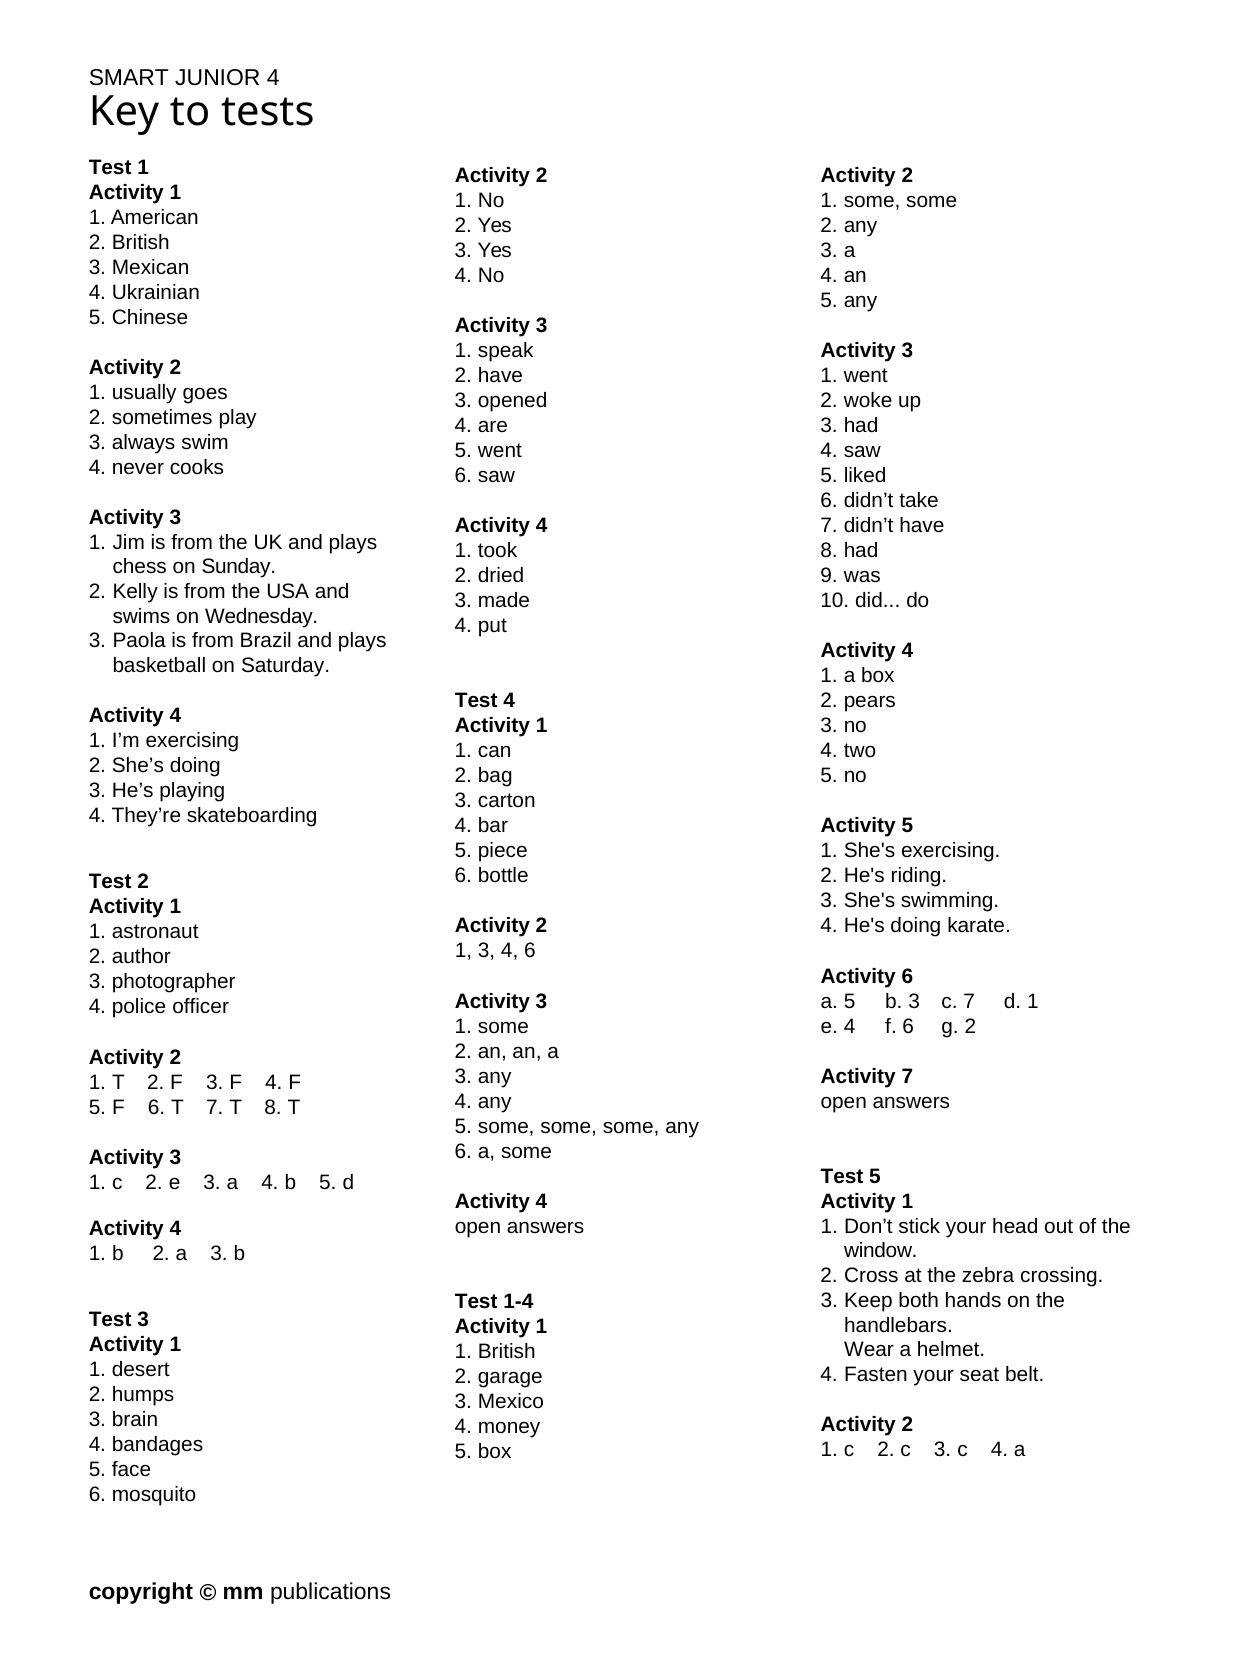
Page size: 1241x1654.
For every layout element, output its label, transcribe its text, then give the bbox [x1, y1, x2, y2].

list pears [820, 688, 1151, 712]
subtitle Test 1-4 [454, 1288, 703, 1312]
list saw [820, 438, 1151, 462]
list face [88, 1457, 416, 1481]
list He’s playing [88, 778, 416, 802]
subtitle Activity 2 [820, 163, 1151, 187]
list didn’t have [820, 513, 1151, 537]
text 5. F 6. T 7. T 8. T [88, 1094, 416, 1118]
list no [820, 713, 1151, 737]
list bar [454, 813, 703, 837]
subtitle Activity 3 [454, 988, 703, 1012]
subtitle Activity 4 [820, 638, 1151, 662]
text Activity 1 [88, 894, 416, 918]
text 1. c 2. e 3. a 4. b 5. d [88, 1169, 416, 1193]
list astronaut [88, 919, 416, 943]
list made [454, 588, 703, 612]
list some, some, some, any [454, 1113, 703, 1137]
list dried [454, 563, 703, 587]
list No [454, 263, 703, 287]
list Chinese [88, 304, 416, 328]
list money [454, 1413, 703, 1437]
text a. 5 b. 3 c. 7 d. 1 [820, 988, 1151, 1012]
list Mexican [88, 254, 416, 278]
list any [454, 1088, 703, 1112]
list piece [454, 838, 703, 862]
list woke up [820, 388, 1151, 412]
text Activity 1 [88, 1332, 416, 1356]
list mosquito [88, 1482, 416, 1506]
list any [820, 288, 1151, 312]
list Kelly is from the USA and swims on Wednesday. [88, 579, 412, 627]
list police officer [88, 994, 416, 1018]
list He's doing karate. [820, 913, 1151, 937]
list British [454, 1338, 703, 1362]
subtitle Activity 3 [88, 1144, 416, 1168]
list an [820, 263, 1151, 287]
subtitle Activity 5 [820, 813, 1151, 837]
list went [820, 363, 1151, 387]
subtitle Activity 7 [820, 1063, 1151, 1087]
subtitle Test 1 [88, 154, 416, 178]
text Wear a helmet. [844, 1337, 1151, 1361]
subtitle Activity 2 [454, 163, 703, 187]
list I’m exercising [88, 728, 416, 752]
list photographer [88, 969, 416, 993]
list box [454, 1438, 703, 1462]
subtitle Test 2 [88, 869, 416, 893]
list a, some [454, 1138, 703, 1162]
text 1. c 2. c 3. c 4. a [820, 1437, 1151, 1461]
text 1, 3, 4, 6 [454, 938, 703, 962]
text Activity 1 [454, 1313, 703, 1337]
list was [820, 563, 1151, 587]
subtitle Activity 2 [454, 913, 703, 937]
list never cooks [88, 454, 416, 478]
list always swim [88, 429, 416, 453]
subtitle Activity 3 [88, 504, 416, 528]
text Activity 1 [820, 1188, 1151, 1212]
subtitle Activity 2 [88, 1044, 416, 1068]
list desert [88, 1357, 416, 1381]
text Activity 1 [454, 713, 703, 737]
list brain [88, 1407, 416, 1431]
list put [454, 613, 703, 637]
list speak [454, 338, 703, 362]
list Yes [454, 238, 703, 262]
list Fasten your seat belt. [820, 1362, 1151, 1386]
list can [454, 738, 703, 762]
list She's swimming. [820, 888, 1151, 912]
list They’re skateboarding [88, 803, 416, 827]
subtitle Activity 2 [88, 354, 416, 378]
subtitle Activity 4 [88, 1215, 416, 1239]
text 1. T 2. F 3. F 4. F [88, 1069, 416, 1093]
list a [820, 238, 1151, 262]
list took [454, 538, 703, 562]
subtitle Activity 3 [820, 338, 1151, 362]
subtitle Test 4 [454, 688, 703, 712]
text open answers [454, 1213, 703, 1237]
list carton [454, 788, 703, 812]
text 1. b 2. a 3. b [88, 1240, 416, 1264]
list any [820, 213, 1151, 237]
list Yes [454, 213, 703, 237]
subtitle Activity 4 [88, 703, 416, 727]
list some, some [820, 188, 1151, 212]
list usually goes [88, 379, 416, 403]
list opened [454, 388, 703, 412]
list some [454, 1013, 703, 1037]
list She’s doing [88, 753, 416, 777]
list went [454, 438, 703, 462]
list did... do [820, 588, 1151, 612]
list an, an, a [454, 1038, 703, 1062]
list had [820, 538, 1151, 562]
list sometimes play [88, 404, 416, 428]
list Paola is from Brazil and plays basketball on Saturday. [88, 628, 387, 677]
list a box [820, 663, 1151, 687]
list bandages [88, 1432, 416, 1456]
text Activity 1 [88, 179, 416, 203]
list bag [454, 763, 703, 787]
subtitle Activity 6 [820, 963, 1151, 987]
subtitle Activity 3 [454, 313, 703, 337]
list Jim is from the UK and plays chess on Sunday. [88, 529, 377, 578]
list liked [820, 463, 1151, 487]
list Don’t stick your head out of the window. [820, 1213, 1132, 1262]
list bottle [454, 863, 703, 887]
list didn’t take [820, 488, 1151, 512]
list Ukrainian [88, 279, 416, 303]
subtitle Activity 2 [820, 1412, 1151, 1436]
list any [454, 1063, 703, 1087]
list saw [454, 463, 703, 487]
text open answers [820, 1088, 1151, 1112]
list Keep both hands on the handlebars. [820, 1288, 1066, 1336]
list British [88, 229, 416, 253]
list Cross at the zebra crossing. [820, 1263, 1151, 1287]
subtitle Activity 4 [454, 513, 703, 537]
list author [88, 944, 416, 968]
list no [820, 763, 1151, 787]
list She's exercising. [820, 838, 1151, 862]
list Mexico [454, 1388, 703, 1412]
list garage [454, 1363, 703, 1387]
list two [820, 738, 1151, 762]
list American [88, 204, 416, 228]
text e. 4 f. 6 g. 2 [820, 1013, 1151, 1037]
list have [454, 363, 703, 387]
list had [820, 413, 1151, 437]
list No [454, 188, 703, 212]
list are [454, 413, 703, 437]
subtitle Test 5 [820, 1163, 1151, 1187]
list humps [88, 1382, 416, 1406]
list He's riding. [820, 863, 1151, 887]
subtitle Activity 4 [454, 1188, 703, 1212]
subtitle Test 3 [88, 1307, 416, 1331]
